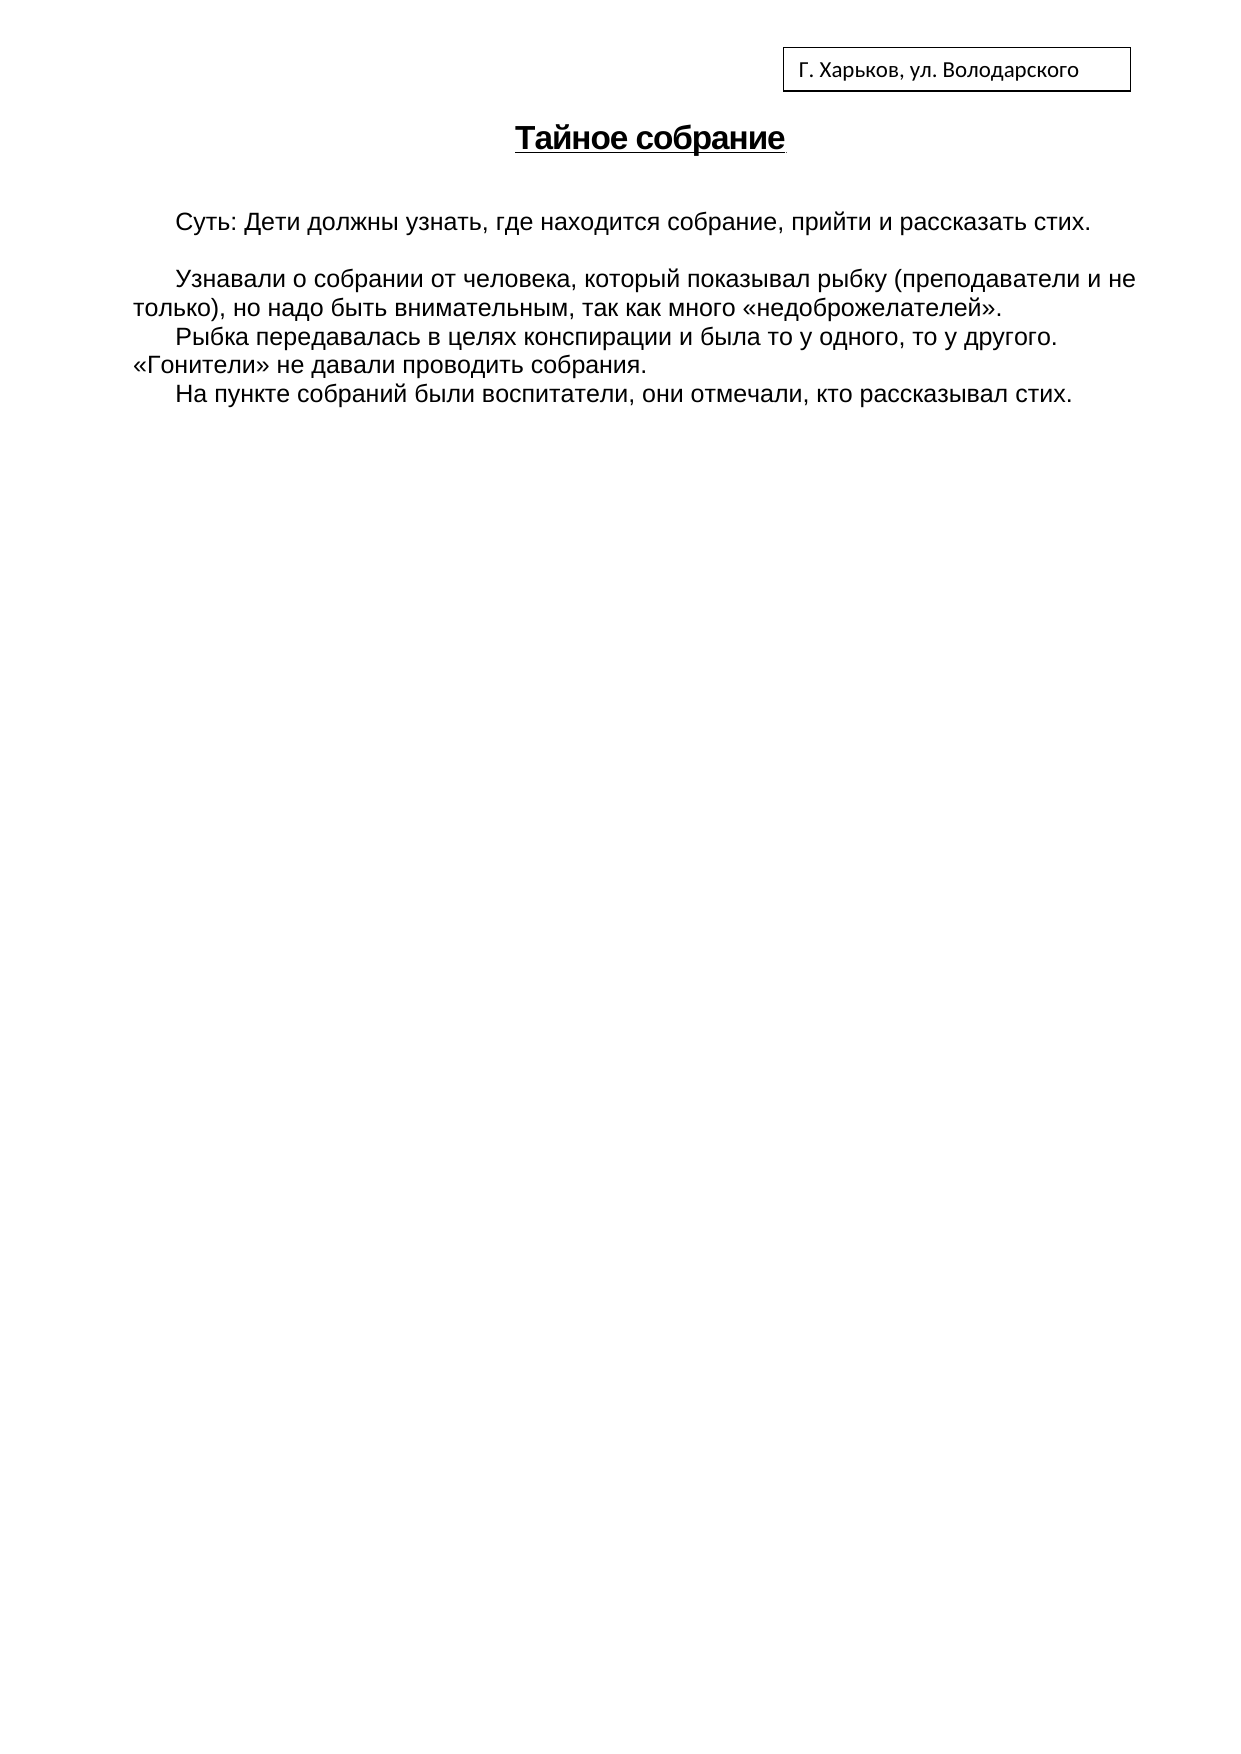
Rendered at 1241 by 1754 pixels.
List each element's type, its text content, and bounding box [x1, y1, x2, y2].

text Тайное собрание [135, 118, 1167, 157]
text На пункте собраний были воспитатели, они отмечали, кто рассказывал стих. [133, 379, 1167, 408]
text Суть: Дети должны узнать, где находится собрание, прийти и рассказать стих. [133, 206, 1167, 235]
text Узнавали о собрании от человека, который показывал рыбку (преподаватели и не только), но надо быть внимательным, так как много «недоброжелателей». [133, 264, 1167, 321]
text Рыбка передавалась в целях конспирации и была то у одного, то у другого. «Гонители» не давали проводить собрания. [133, 321, 1167, 379]
